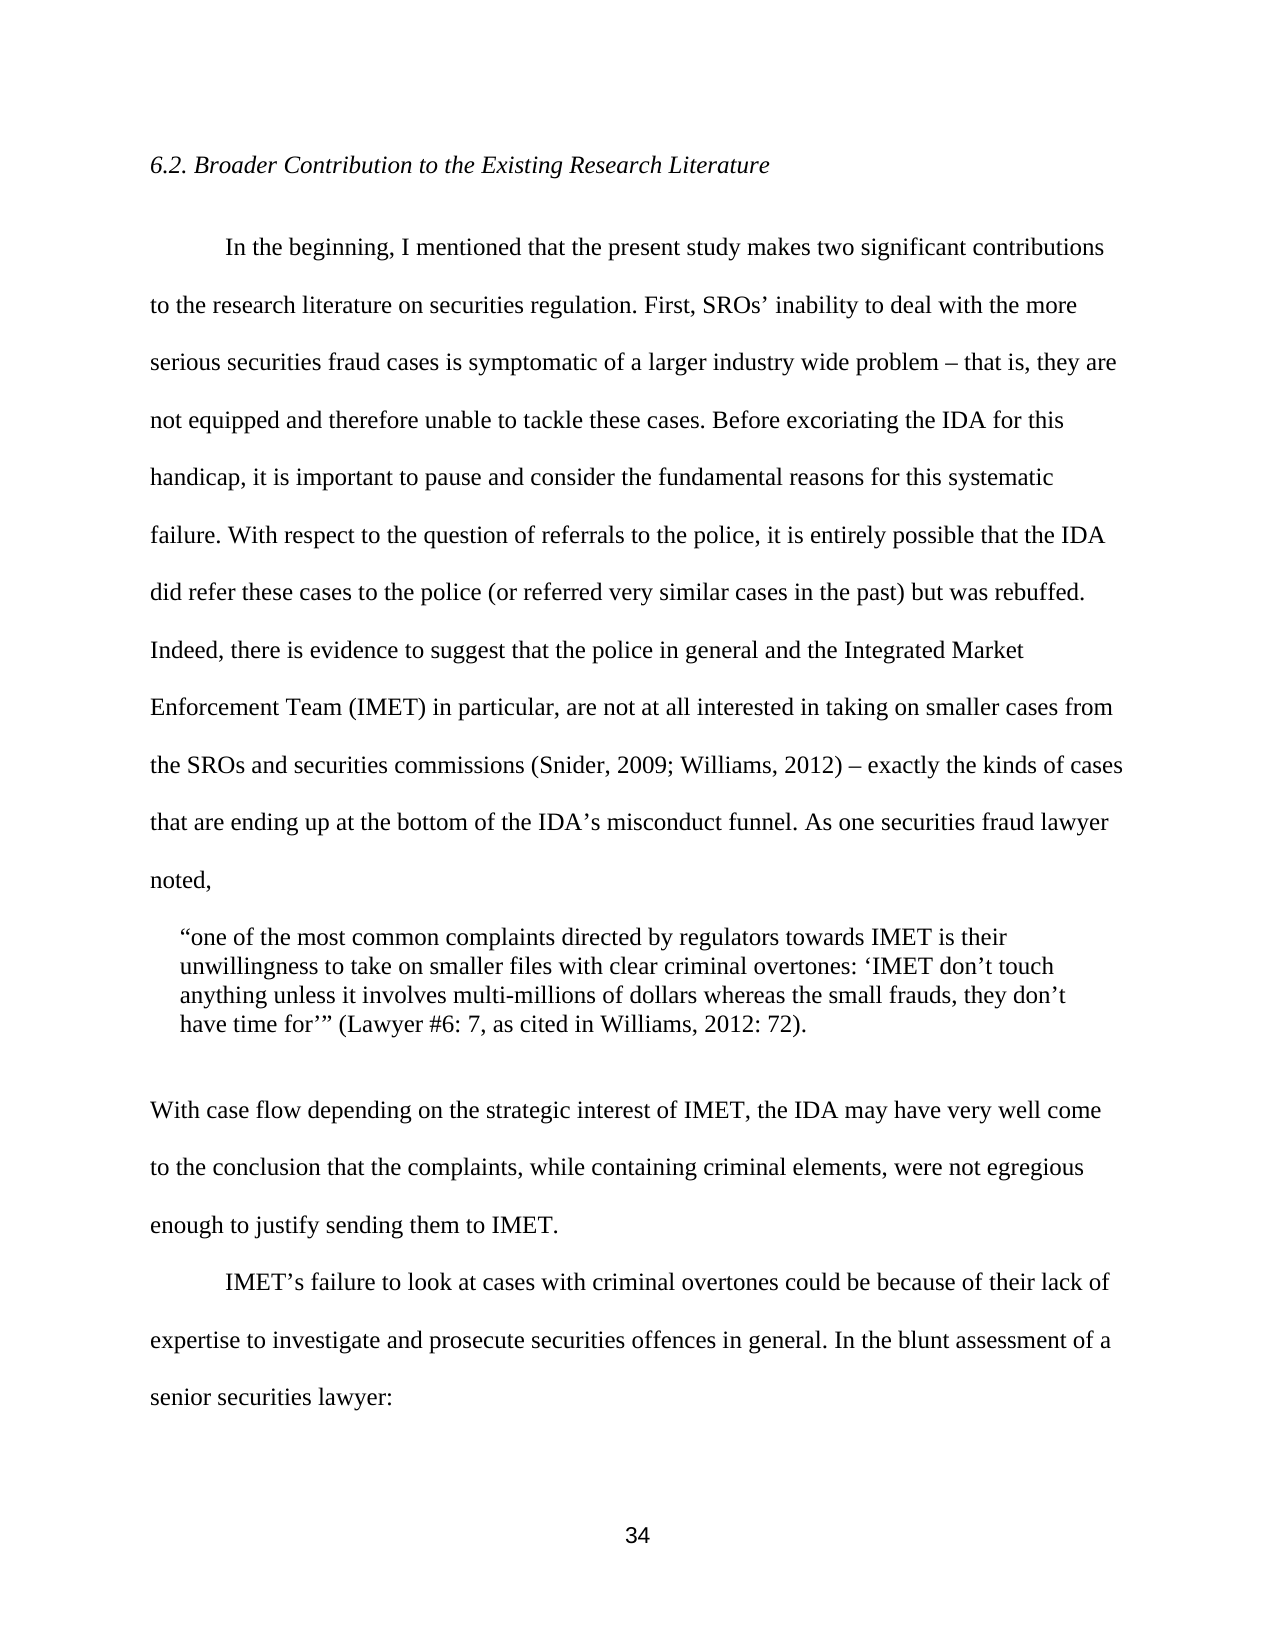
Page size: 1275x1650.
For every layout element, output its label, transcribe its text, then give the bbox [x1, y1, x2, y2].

text 6.2. Broader Contribution to the Existing Research Literature [150, 150, 1125, 179]
text In the beginning, I mentioned that the present study makes two significant contributions to the research literature on securities regulation. First, SROs’ inability to deal with the more serious securities fraud cases is symptomatic of a larger industry wide problem – that is, they are not equipped and therefore unable to tackle these cases. Before excoriating the IDA for this handicap, it is important to pause and consider the fundamental reasons for this systematic failure. With respect to the question of referrals to the police, it is entirely possible that the IDA did refer these cases to the police (or referred very similar cases in the past) but was rebuffed. Indeed, there is evidence to suggest that the police in general and the Integrated Market Enforcement Team (IMET) in particular, are not at all interested in taking on smaller cases from the SROs and securities commissions (Snider, 2009; Williams, 2012) – exactly the kinds of cases that are ending up at the bottom of the IDA’s misconduct funnel. As one securities fraud lawyer noted, [150, 232, 1125, 894]
text IMET’s failure to look at cases with criminal overtones could be because of their lack of expertise to investigate and prosecute securities offences in general. In the blunt assessment of a senior securities lawyer: [150, 1267, 1125, 1411]
text With case flow depending on the strategic interest of IMET, the IDA may have very well come to the conclusion that the complaints, while containing criminal elements, were not egregious enough to justify sending them to IMET. [150, 1095, 1125, 1239]
text “one of the most common complaints directed by regulators towards IMET is their unwillingness to take on smaller files with clear criminal overtones: ‘IMET don’t touch anything unless it involves multi-millions of dollars whereas the small frauds, they don’t have time for’” (Lawyer #6: 7, as cited in Williams, 2012: 72). [179, 922, 1095, 1037]
